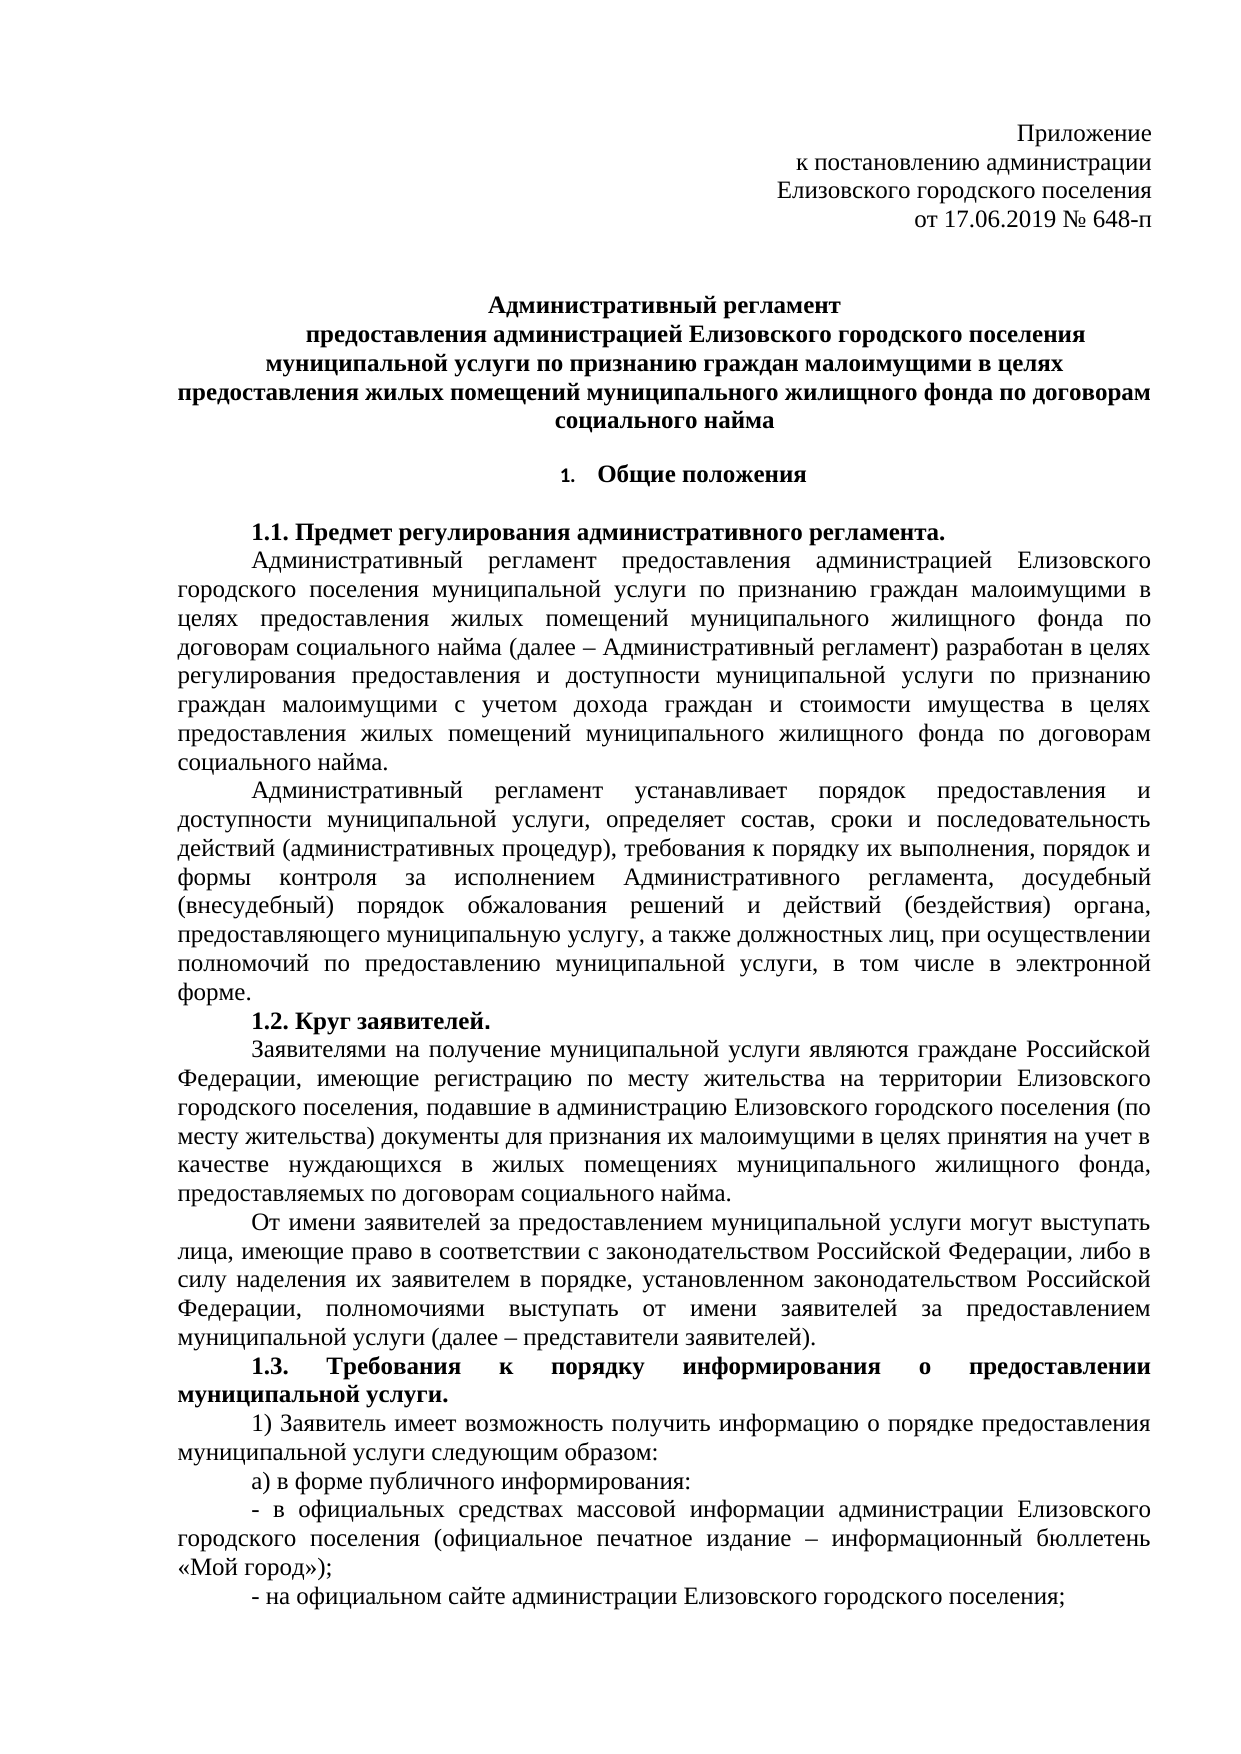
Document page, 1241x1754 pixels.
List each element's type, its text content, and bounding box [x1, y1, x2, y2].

list 1.1. Предмет регулирования административного регламента. [177, 517, 1152, 546]
list Общие положения [215, 459, 1152, 488]
subtitle Административный регламент [177, 291, 1152, 319]
text Административный регламент предоставления администрацией Елизовского городского поселения муниципальной услуги по признанию граждан малоимущими в целях предоставления жилых помещений муниципального жилищного фонда по договорам социального найма (далее – Административный регламент) разработан в целях регулирования предоставления и доступности муниципальной услуги по признанию граждан малоимущими с учетом дохода граждан и стоимости имущества в целях предоставления жилых помещений муниципального жилищного фонда по договорам социального найма. [177, 546, 1152, 776]
text 1) Заявитель имеет возможность получить информацию о порядке предоставления муниципальной услуги следующим образом: [177, 1408, 1152, 1466]
text а) в форме публичного информирования: [177, 1466, 1152, 1494]
text Административный регламент устанавливает порядок предоставления и доступности муниципальной услуги, определяет состав, сроки и последовательность действий (административных процедур), требования к порядку их выполнения, порядок и формы контроля за исполнением Административного регламента, досудебный (внесудебный) порядок обжалования решений и действий (бездействия) органа, предоставляющего муниципальную услугу, а также должностных лиц, при осуществлении полномочий по предоставлению муниципальной услуги, в том числе в электронной форме. [177, 776, 1152, 1006]
text 1.3. Требования к порядку информирования о предоставлении муниципальной услуги. [177, 1351, 1152, 1408]
text - в официальных средствах массовой информации администрации Елизовского городского поселения (официальное печатное издание – информационный бюллетень «Мой город»); [177, 1494, 1152, 1581]
text - на официальном сайте администрации Елизовского городского поселения; [177, 1581, 1152, 1609]
subtitle к постановлению администрации [177, 147, 1152, 176]
subtitle Елизовского городского поселения [177, 176, 1152, 204]
text От имени заявителей за предоставлением муниципальной услуги могут выступать лица, имеющие право в соответствии с законодательством Российской Федерации, либо в силу наделения их заявителем в порядке, установленном законодательством Российской Федерации, полномочиями выступать от имени заявителей за предоставлением муниципальной услуги (далее – представители заявителей). [177, 1207, 1152, 1351]
text предоставления администрацией Елизовского городского поселения муниципальной услуги по признанию граждан малоимущими в целях предоставления жилых помещений муниципального жилищного фонда по договорам социального найма [177, 319, 1152, 434]
subtitle Приложение [177, 118, 1152, 147]
text от 17.06.2019 № 648-п [177, 204, 1152, 233]
text 1.2. Круг заявителей. [177, 1006, 1152, 1034]
text Заявителями на получение муниципальной услуги являются граждане Российской Федерации, имеющие регистрацию по месту жительства на территории Елизовского городского поселения, подавшие в администрацию Елизовского городского поселения (по месту жительства) документы для признания их малоимущими в целях принятия на учет в качестве нуждающихся в жилых помещениях муниципального жилищного фонда, предоставляемых по договорам социального найма. [177, 1034, 1152, 1207]
